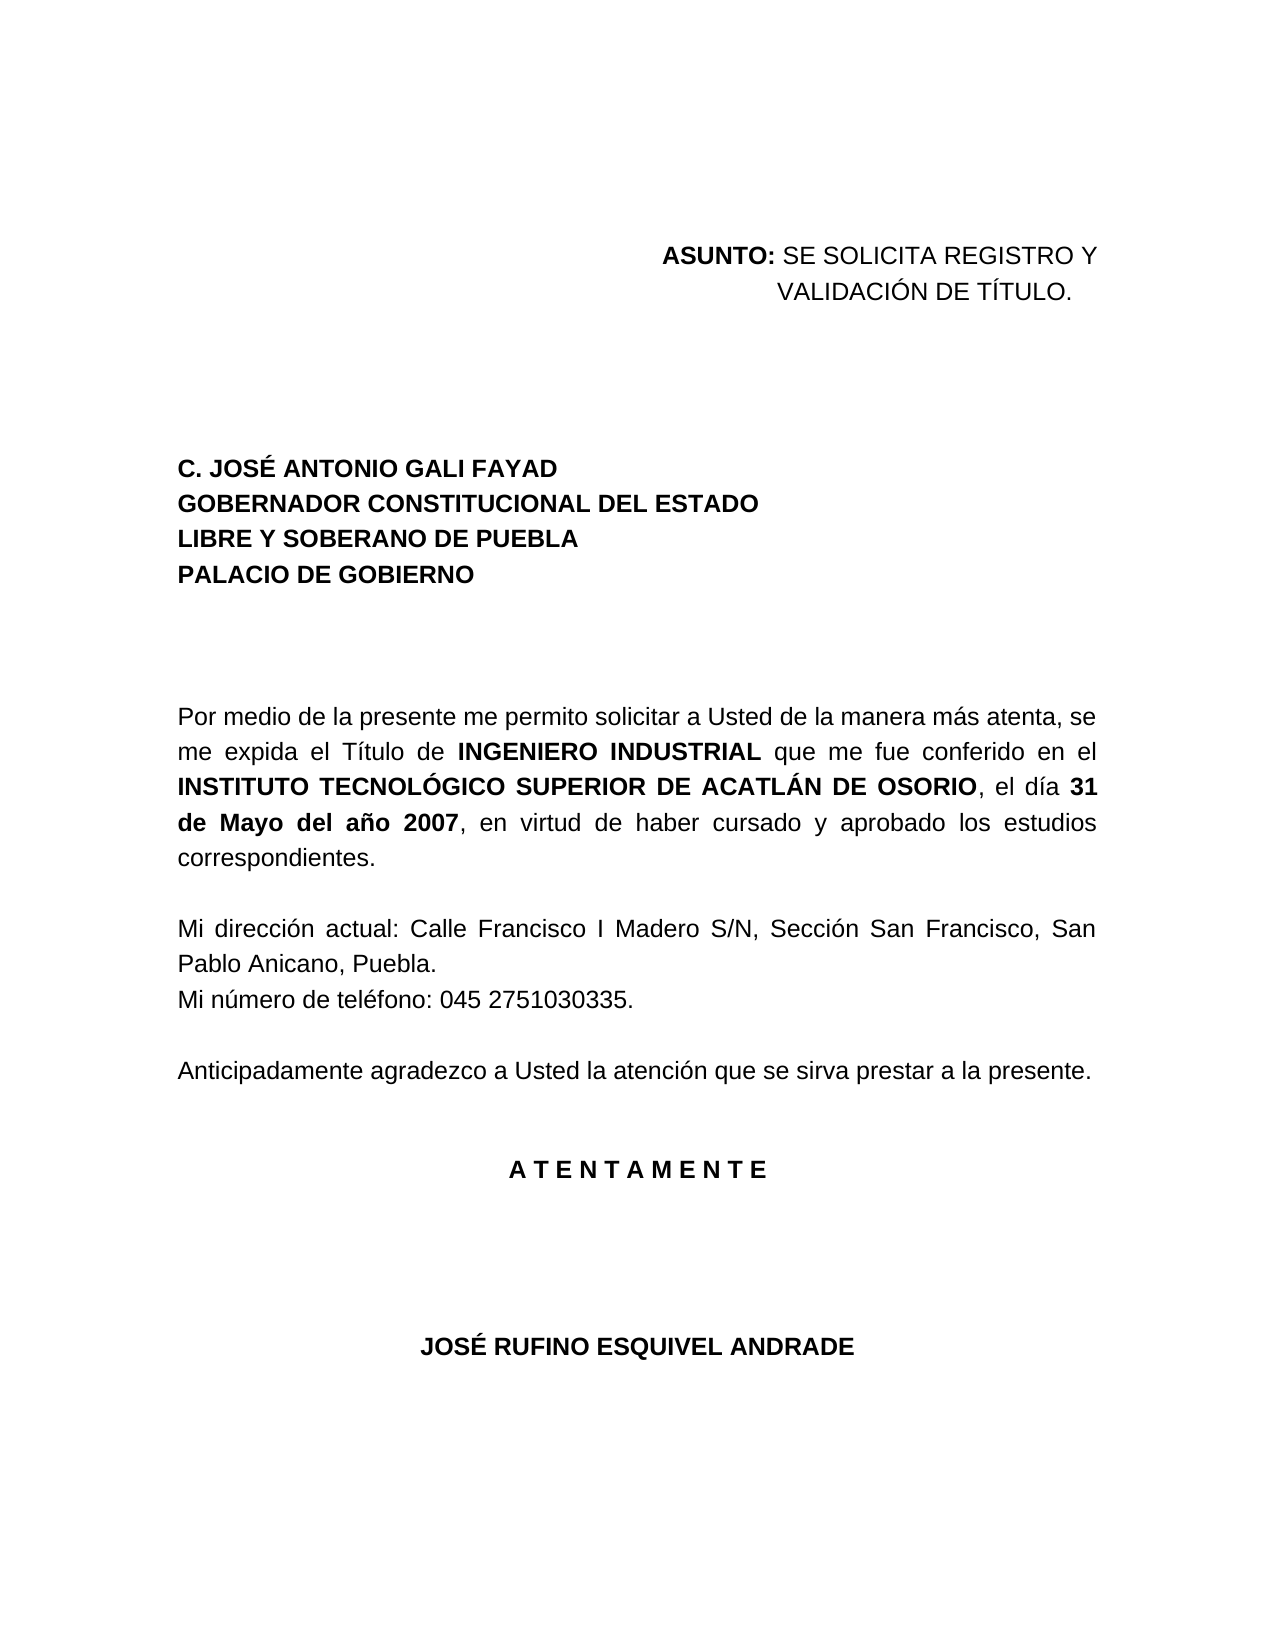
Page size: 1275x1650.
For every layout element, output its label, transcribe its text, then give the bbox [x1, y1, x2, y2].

text A T E N T A M E N T E [177, 1150, 1098, 1186]
text C. JOSÉ ANTONIO GALI FAYAD [177, 449, 1098, 484]
text ASUNTO: SE SOLICITA REGISTRO Y [177, 236, 1098, 272]
text PALACIO DE GOBIERNO [177, 555, 1098, 590]
text Por medio de la presente me permito solicitar a Usted de la manera más atenta, se me expida el Título de INGENIERO INDUSTRIAL que me fue conferido en el INSTITUTO TECNOLÓGICO SUPERIOR DE ACATLÁN DE OSORIO, el día 31 de Mayo del año 2007, en virtud de haber cursado y aprobado los estudios correspondientes. [177, 697, 1098, 874]
text Mi dirección actual: Calle Francisco I Madero S/N, Sección San Francisco, San Pablo Anicano, Puebla. [177, 909, 1098, 980]
text GOBERNADOR CONSTITUCIONAL DEL ESTADO [177, 484, 1098, 519]
text Mi número de teléfono: 045 2751030335. [177, 980, 1098, 1015]
text Anticipadamente agradezco a Usted la atención que se sirva prestar a la presente. [177, 1051, 1098, 1086]
text VALIDACIÓN DE TÍTULO. [177, 272, 1098, 307]
text JOSÉ RUFINO ESQUIVEL ANDRADE [177, 1327, 1098, 1363]
text LIBRE Y SOBERANO DE PUEBLA [177, 519, 1098, 555]
